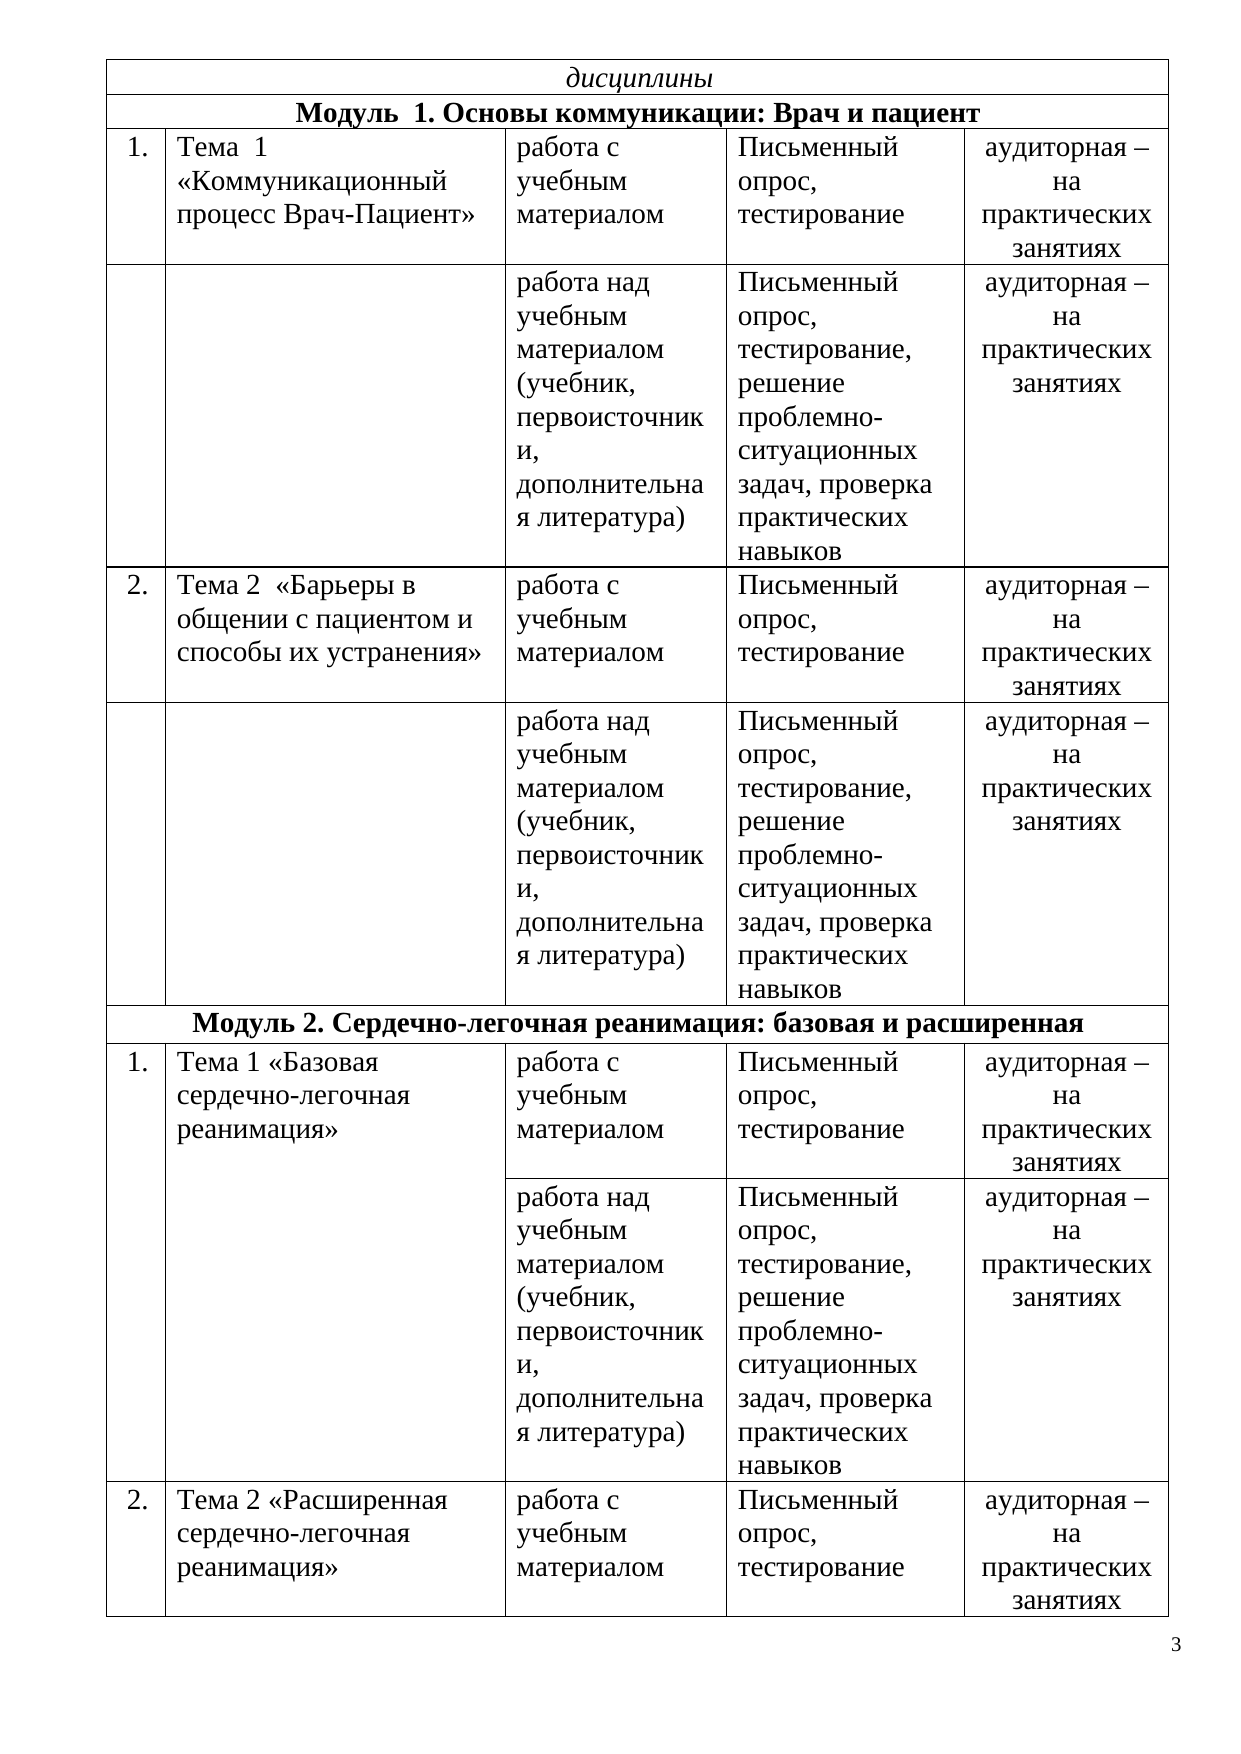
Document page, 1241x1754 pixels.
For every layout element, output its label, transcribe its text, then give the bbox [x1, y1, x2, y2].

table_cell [965, 1482, 1168, 1616]
table_cell Письменный опрос, тестирование, решение проблемно-ситуационных задач, проверка практических навыков [727, 265, 964, 566]
table_cell Тема 1 «Коммуникационный процесс Врач-Пациент» [166, 129, 505, 263]
table_cell [107, 703, 165, 1004]
table_cell аудиторная – на практических занятиях [965, 1044, 1168, 1178]
table_cell аудиторная – на практических занятиях [965, 129, 1168, 263]
table_cell Письменный опрос, тестирование [727, 1482, 964, 1616]
table_cell работа над учебным материалом (учебник, первоисточники, дополнительная литература) [506, 703, 726, 1004]
table_cell 2. [107, 1482, 165, 1616]
table_cell [107, 265, 165, 566]
table_cell работа с учебным материалом [506, 1044, 726, 1178]
table_cell [166, 265, 505, 566]
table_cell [506, 1179, 726, 1481]
table_cell аудиторная – на практических занятиях [965, 1179, 1168, 1481]
table_cell Тема 1 «Базовая сердечно-легочная реанимация» [166, 1044, 505, 1481]
table_cell работа над учебным материалом (учебник, первоисточники, дополнительная литература) [506, 265, 726, 566]
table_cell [727, 1179, 964, 1481]
table_cell [166, 703, 505, 1004]
table_cell аудиторная – на практических занятиях [965, 568, 1168, 702]
table_cell аудиторная – на практических занятиях [965, 265, 1168, 566]
table_cell работа с учебным материалом [506, 568, 726, 702]
table_cell работа с учебным материалом [506, 129, 726, 263]
table_cell работа с учебным материалом [506, 1482, 726, 1616]
table_cell 1. [107, 129, 165, 263]
table_cell аудиторная – на практических занятиях [965, 703, 1168, 1004]
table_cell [107, 60, 1168, 94]
table_cell Письменный опрос, тестирование, решение проблемно-ситуационных задач, проверка практических навыков [727, 703, 964, 1004]
table_cell Модуль 2. Сердечно-легочная реанимация: базовая и расширенная [107, 1006, 1168, 1043]
table_cell 1. [107, 1044, 165, 1481]
table_cell Письменный опрос, тестирование [727, 1044, 964, 1178]
table_cell Письменный опрос, тестирование [727, 129, 964, 263]
table_cell Письменный опрос, тестирование [727, 568, 964, 702]
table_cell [166, 1482, 505, 1616]
table_cell Модуль 1. Основы коммуникации: Врач и пациент [107, 95, 1168, 128]
table_cell Тема 2 «Барьеры в общении с пациентом и способы их устранения» [166, 568, 505, 702]
table_cell 2. [107, 568, 165, 702]
